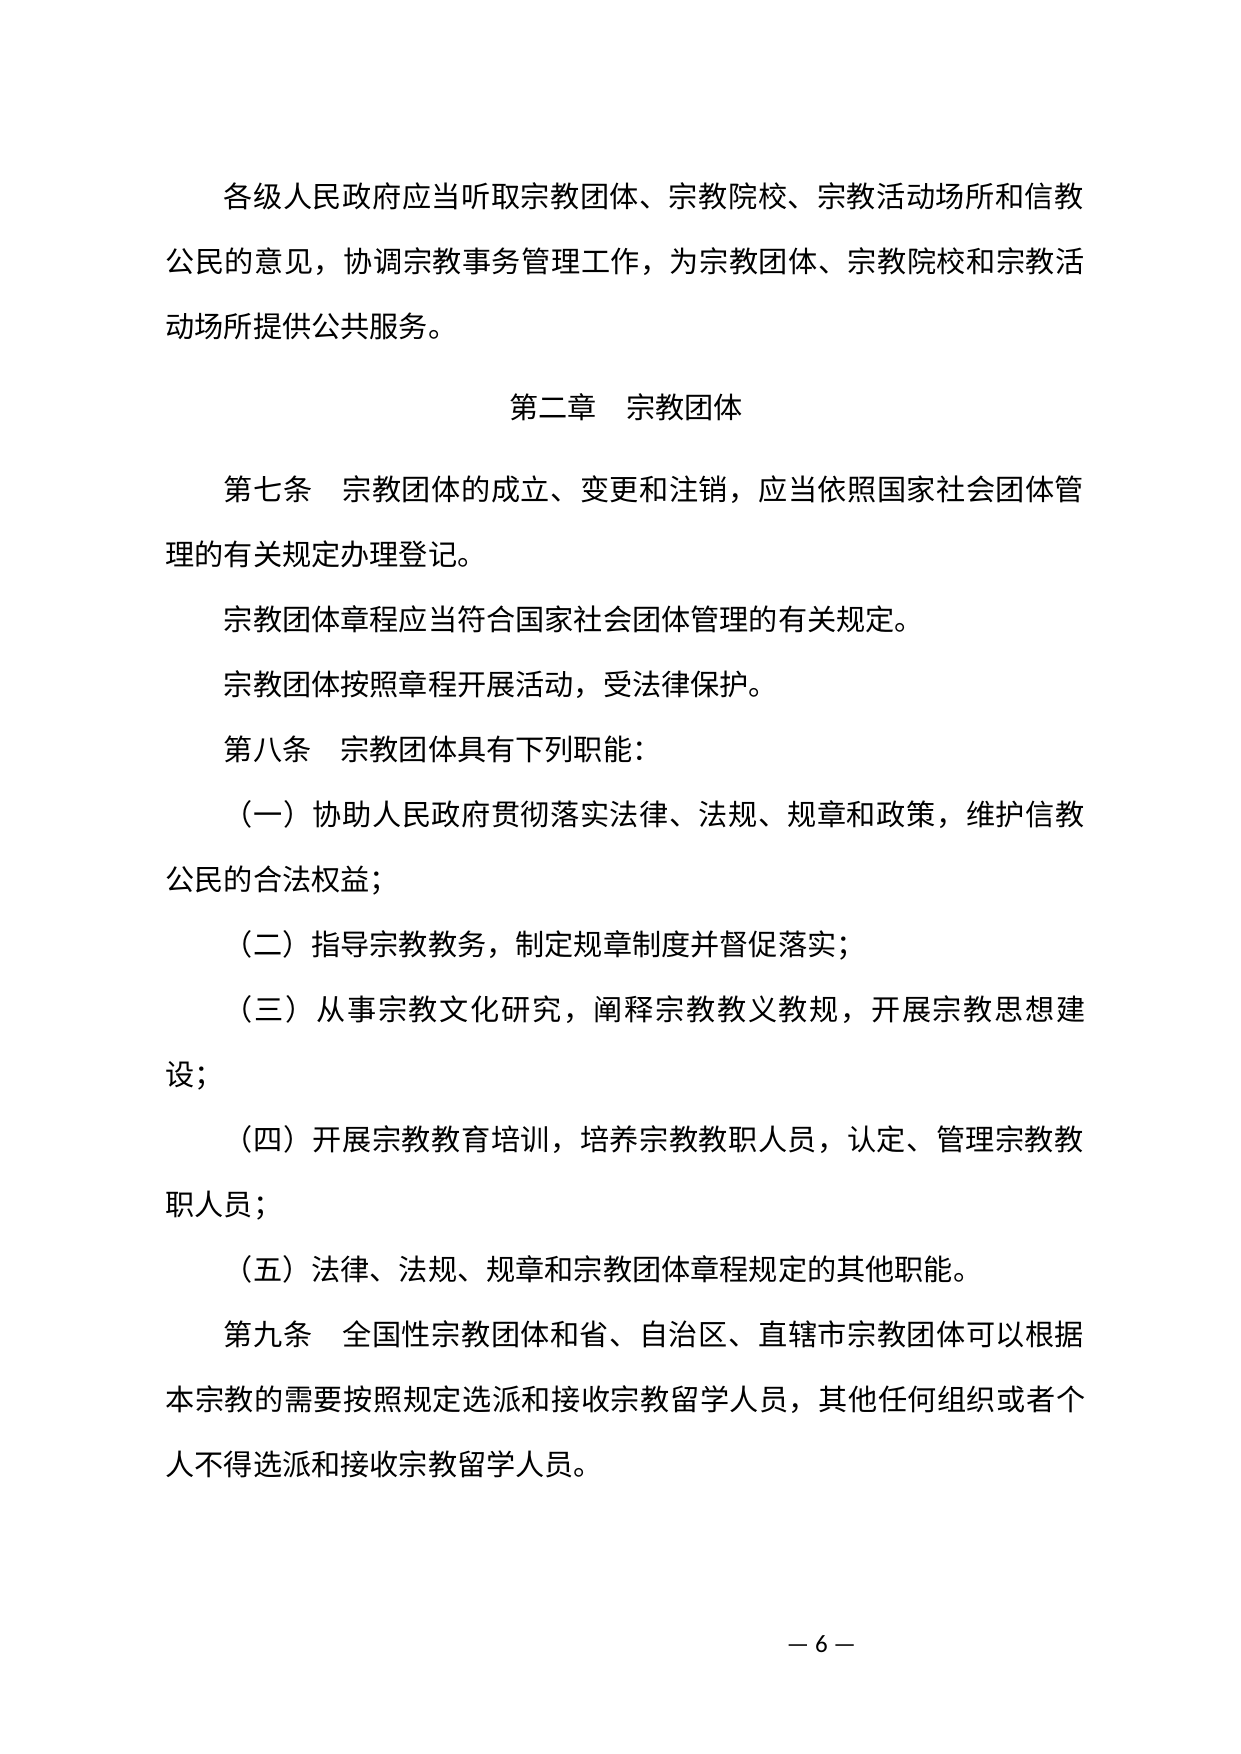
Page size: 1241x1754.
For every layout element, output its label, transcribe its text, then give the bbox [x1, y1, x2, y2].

text （二）指导宗教教务，制定规章制度并督促落实； [165, 910, 1087, 975]
text 各级人民政府应当听取宗教团体、宗教院校、宗教活动场所和信教公民的意见，协调宗教事务管理工作，为宗教团体、宗教院校和宗教活动场所提供公共服务。 [165, 281, 1087, 357]
text 第九条 全国性宗教团体和省、自治区、直辖市宗教团体可以根据本宗教的需要按照规定选派和接收宗教留学人员，其他任何组织或者个人不得选派和接收宗教留学人员。 [165, 1418, 1087, 1495]
text （三）从事宗教文化研究，阐释宗教教义教规，开展宗教思想建设； [165, 975, 1087, 1105]
text 第二章 宗教团体 [165, 373, 1087, 438]
text 宗教团体按照章程开展活动，受法律保护。 [165, 650, 1087, 715]
text 各级人民政府应当听取宗教团体、宗教院校、宗教活动场所和信教公民的意见，协调宗教事务管理工作，为宗教团体、宗教院校和宗教活动场所提供公共服务。 [165, 162, 1087, 238]
text 第九条 全国性宗教团体和省、自治区、直辖市宗教团体可以根据本宗教的需要按照规定选派和接收宗教留学人员，其他任何组织或者个人不得选派和接收宗教留学人员。 [165, 1300, 1087, 1376]
text （五）法律、法规、规章和宗教团体章程规定的其他职能。 [165, 1235, 1087, 1300]
text 宗教团体章程应当符合国家社会团体管理的有关规定。 [165, 585, 1087, 650]
text 第七条 宗教团体的成立、变更和注销，应当依照国家社会团体管理的有关规定办理登记。 [165, 455, 1087, 585]
text （一）协助人民政府贯彻落实法律、法规、规章和政策，维护信教公民的合法权益； [165, 780, 1087, 910]
text 第八条 宗教团体具有下列职能： [165, 715, 1087, 780]
text （四）开展宗教教育培训，培养宗教教职人员，认定、管理宗教教职人员； [165, 1105, 1087, 1235]
